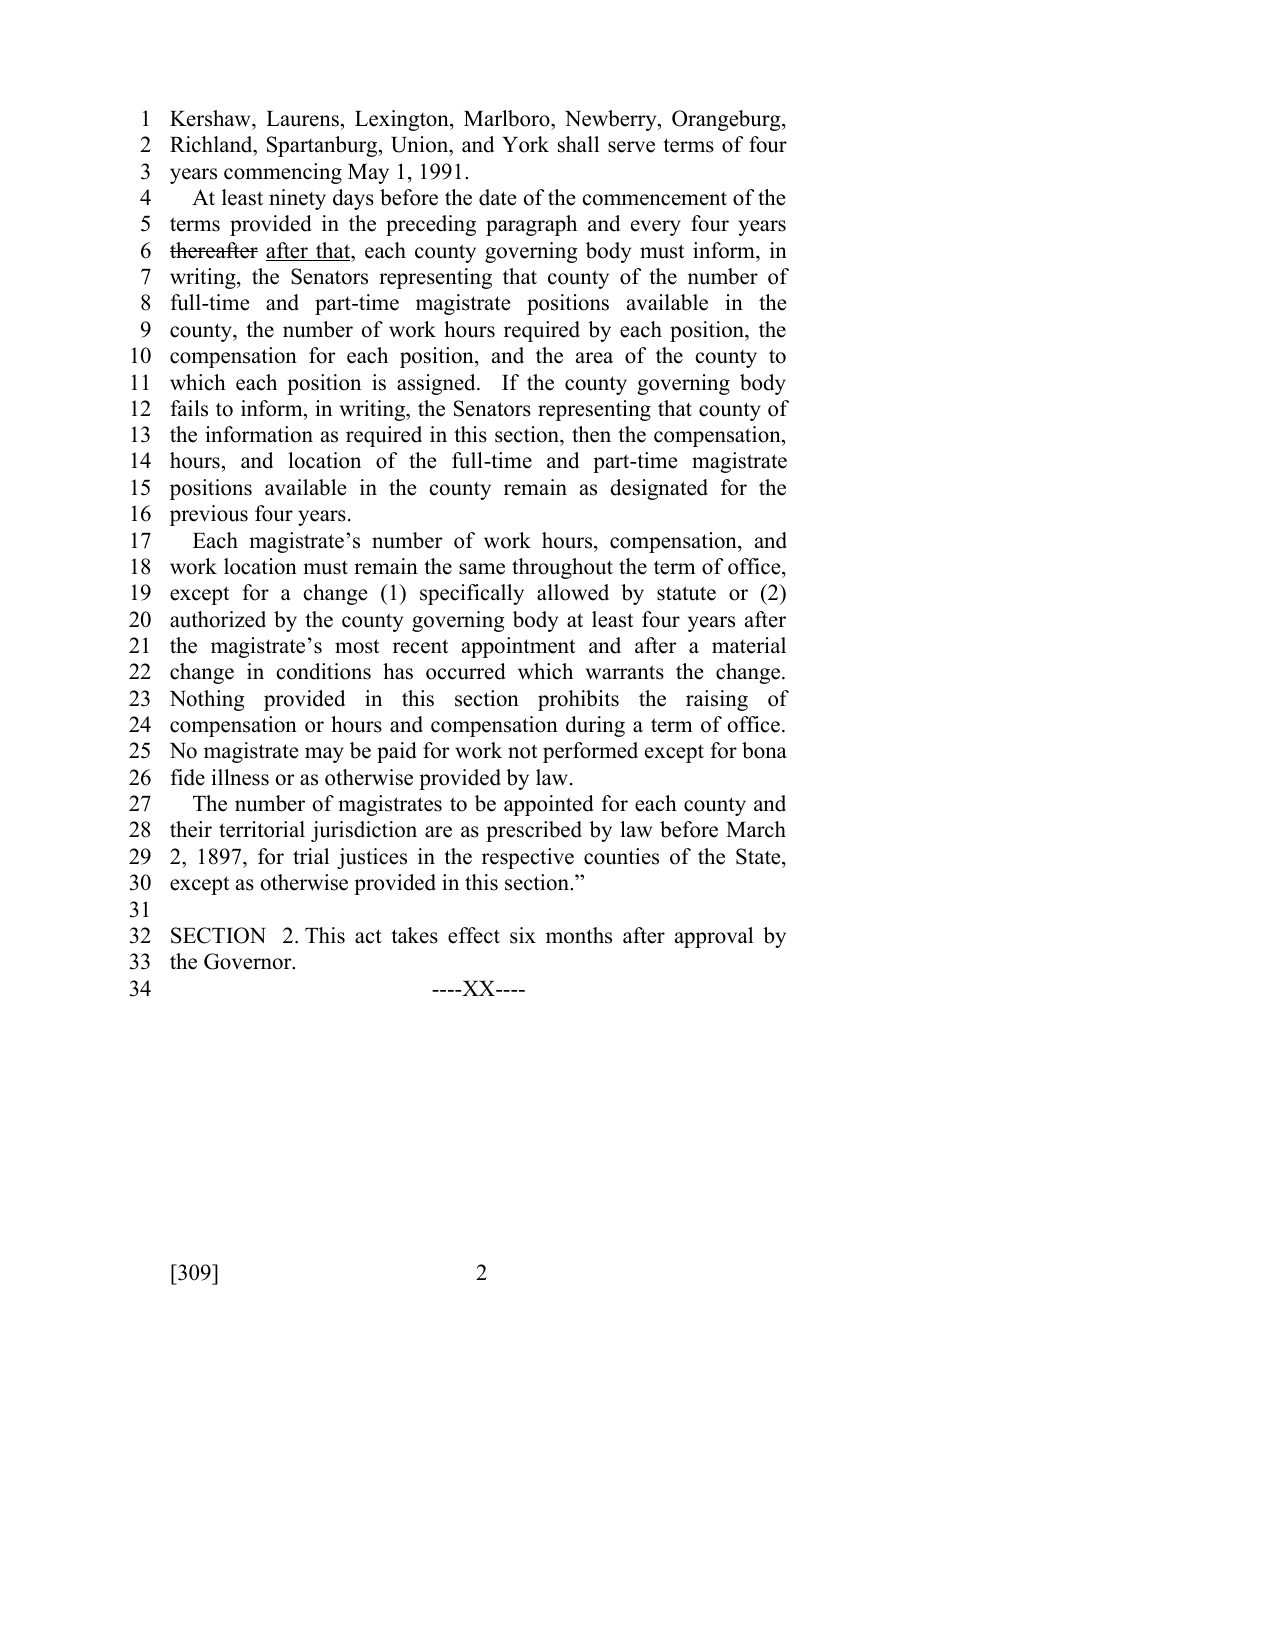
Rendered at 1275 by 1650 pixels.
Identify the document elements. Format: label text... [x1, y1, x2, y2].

text Each magistrate’s number of work hours, compensation, and work location must remain the same throughout the term of office, except for a change (1) specifically allowed by statute or (2) authorized by the county governing body at least four years after the magistrate’s most recent appointment and after a material change in conditions has occurred which warrants the change. Nothing provided in this section prohibits the raising of compensation or hours and compensation during a term of office. No magistrate may be paid for work not performed except for bona fide illness or as otherwise provided by law. [169, 527, 787, 790]
text SECTION 2. This act takes effect six months after approval by the Governor. [169, 922, 787, 975]
text ----XX---- [169, 975, 787, 1001]
text The number of magistrates to be appointed for each county and their territorial jurisdiction are as prescribed by law before March 2, 1897, for trial justices in the respective counties of the State, except as otherwise provided in this section.” [169, 790, 787, 896]
text At least ninety days before the date of the commencement of the terms provided in the preceding paragraph and every four years thereafter after that, each county governing body must inform, in writing, the Senators representing that county of the number of full-time and part-time magistrate positions available in the county, the number of work hours required by each position, the compensation for each position, and the area of the county to which each position is assigned. If the county governing body fails to inform, in writing, the Senators representing that county of the information as required in this section, then the compensation, hours, and location of the full-time and part-time magistrate positions available in the county remain as designated for the previous four years. [169, 184, 787, 527]
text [169, 105, 787, 184]
